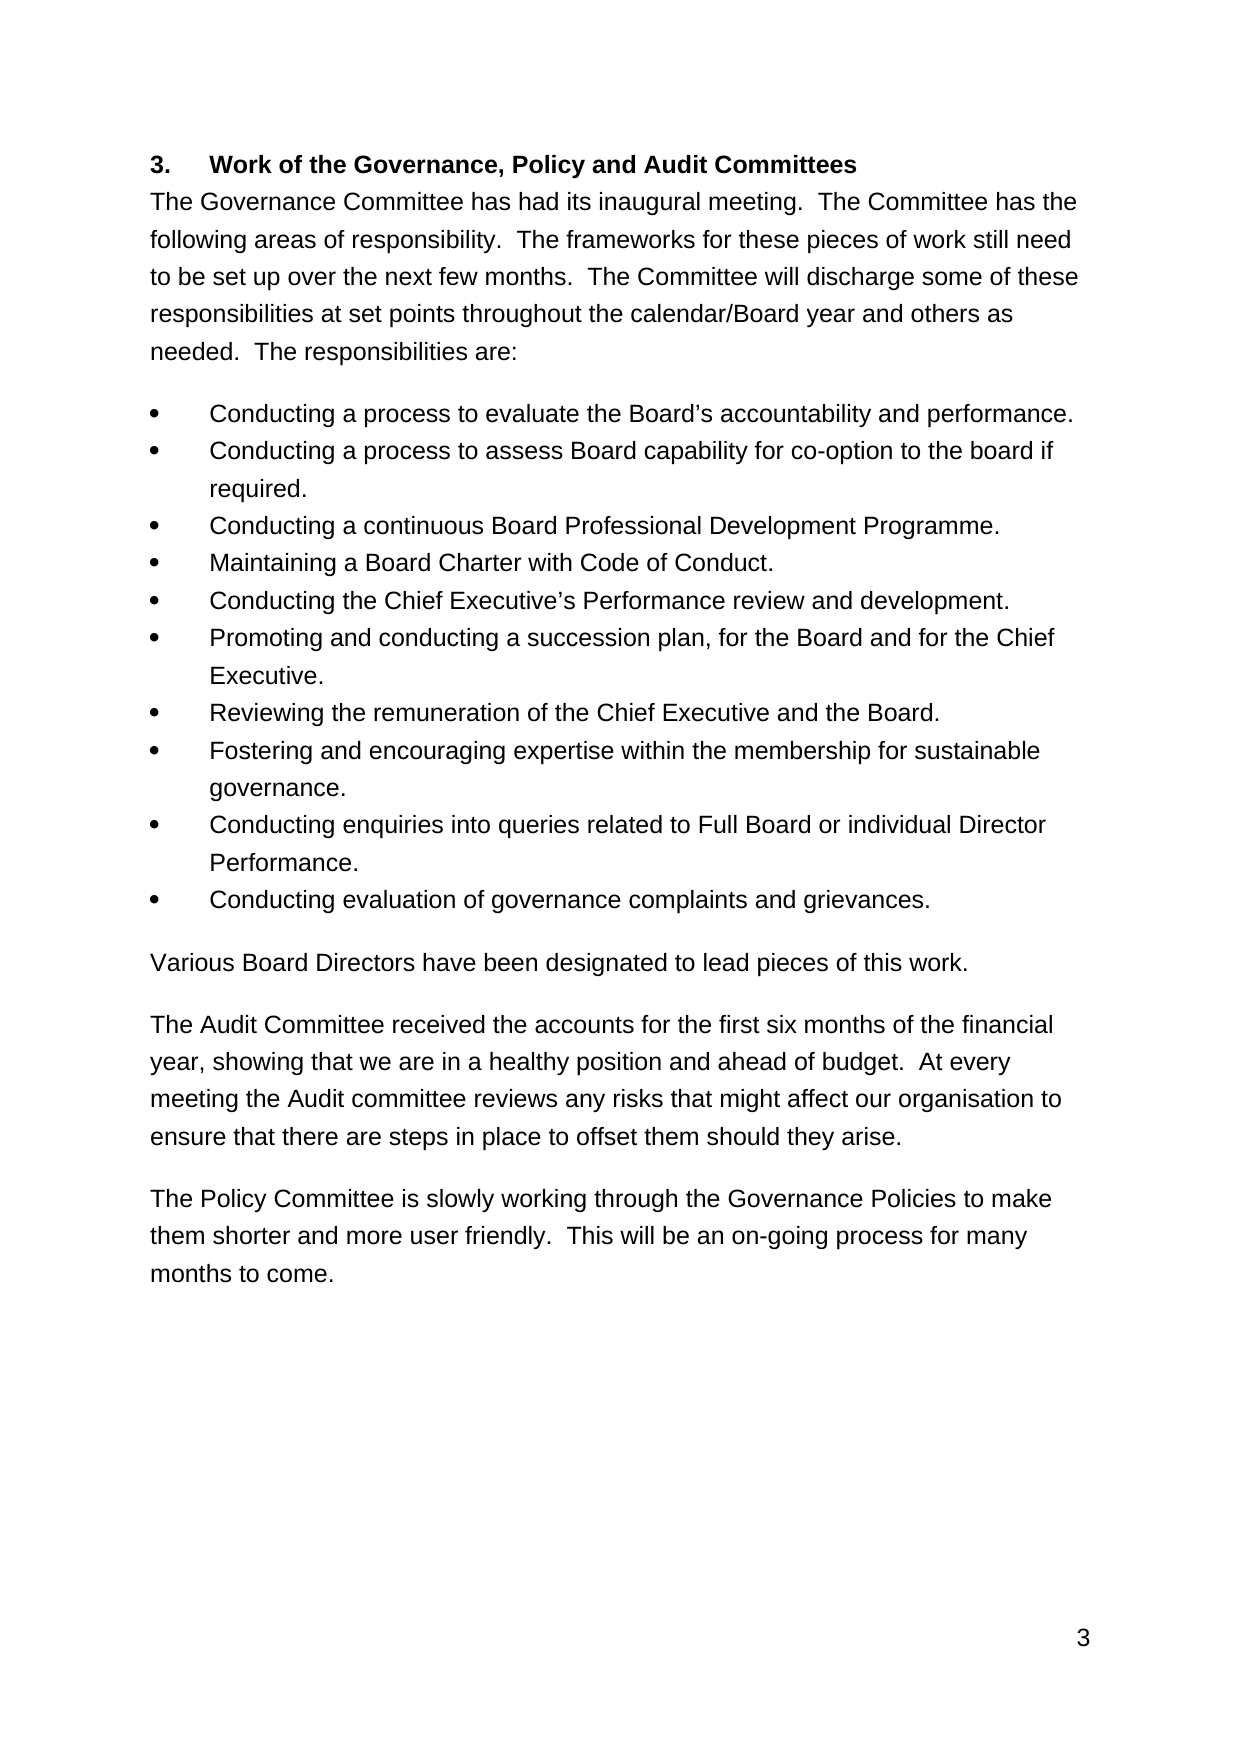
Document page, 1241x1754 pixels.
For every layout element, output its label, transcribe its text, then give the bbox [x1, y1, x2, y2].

list Reviewing the remuneration of the Chief Executive and the Board. [150, 698, 1090, 727]
text Various Board Directors have been designated to lead pieces of this work. [150, 947, 1090, 976]
list Fostering and encouraging expertise within the membership for sustainable governance. [150, 736, 1090, 802]
text The Governance Committee has had its inaugural meeting. The Committee has the following areas of responsibility. The frameworks for these pieces of work still need to be set up over the next few months. The Committee will discharge some of these responsibilities at set points throughout the calendar/Board year and others as needed. The responsibilities are: [150, 187, 1090, 365]
list Conducting a continuous Board Professional Development Programme. [150, 511, 1090, 540]
list Work of the Governance, Policy and Audit Committees [150, 150, 1090, 179]
text The Audit Committee received the accounts for the first six months of the financial year, showing that we are in a healthy position and ahead of budget. At every meeting the Audit committee reviews any risks that might affect our organisation to ensure that there are steps in place to offset them should they arise. [150, 1010, 1090, 1150]
list Conducting evaluation of governance complaints and grievances. [150, 885, 1090, 914]
list Conducting a process to assess Board capability for co-option to the board if required. [150, 436, 1090, 502]
list Promoting and conducting a succession plan, for the Board and for the Chief Executive. [150, 623, 1090, 689]
list Conducting the Chief Executive’s Performance review and development. [150, 586, 1090, 615]
list Conducting enquiries into queries related to Full Board or individual Director Performance. [150, 810, 1090, 876]
list Conducting a process to evaluate the Board’s accountability and performance. [150, 399, 1090, 428]
text The Policy Committee is slowly working through the Governance Policies to make them shorter and more user friendly. This will be an on-going process for many months to come. [150, 1184, 1090, 1287]
list Maintaining a Board Charter with Code of Conduct. [150, 548, 1090, 577]
